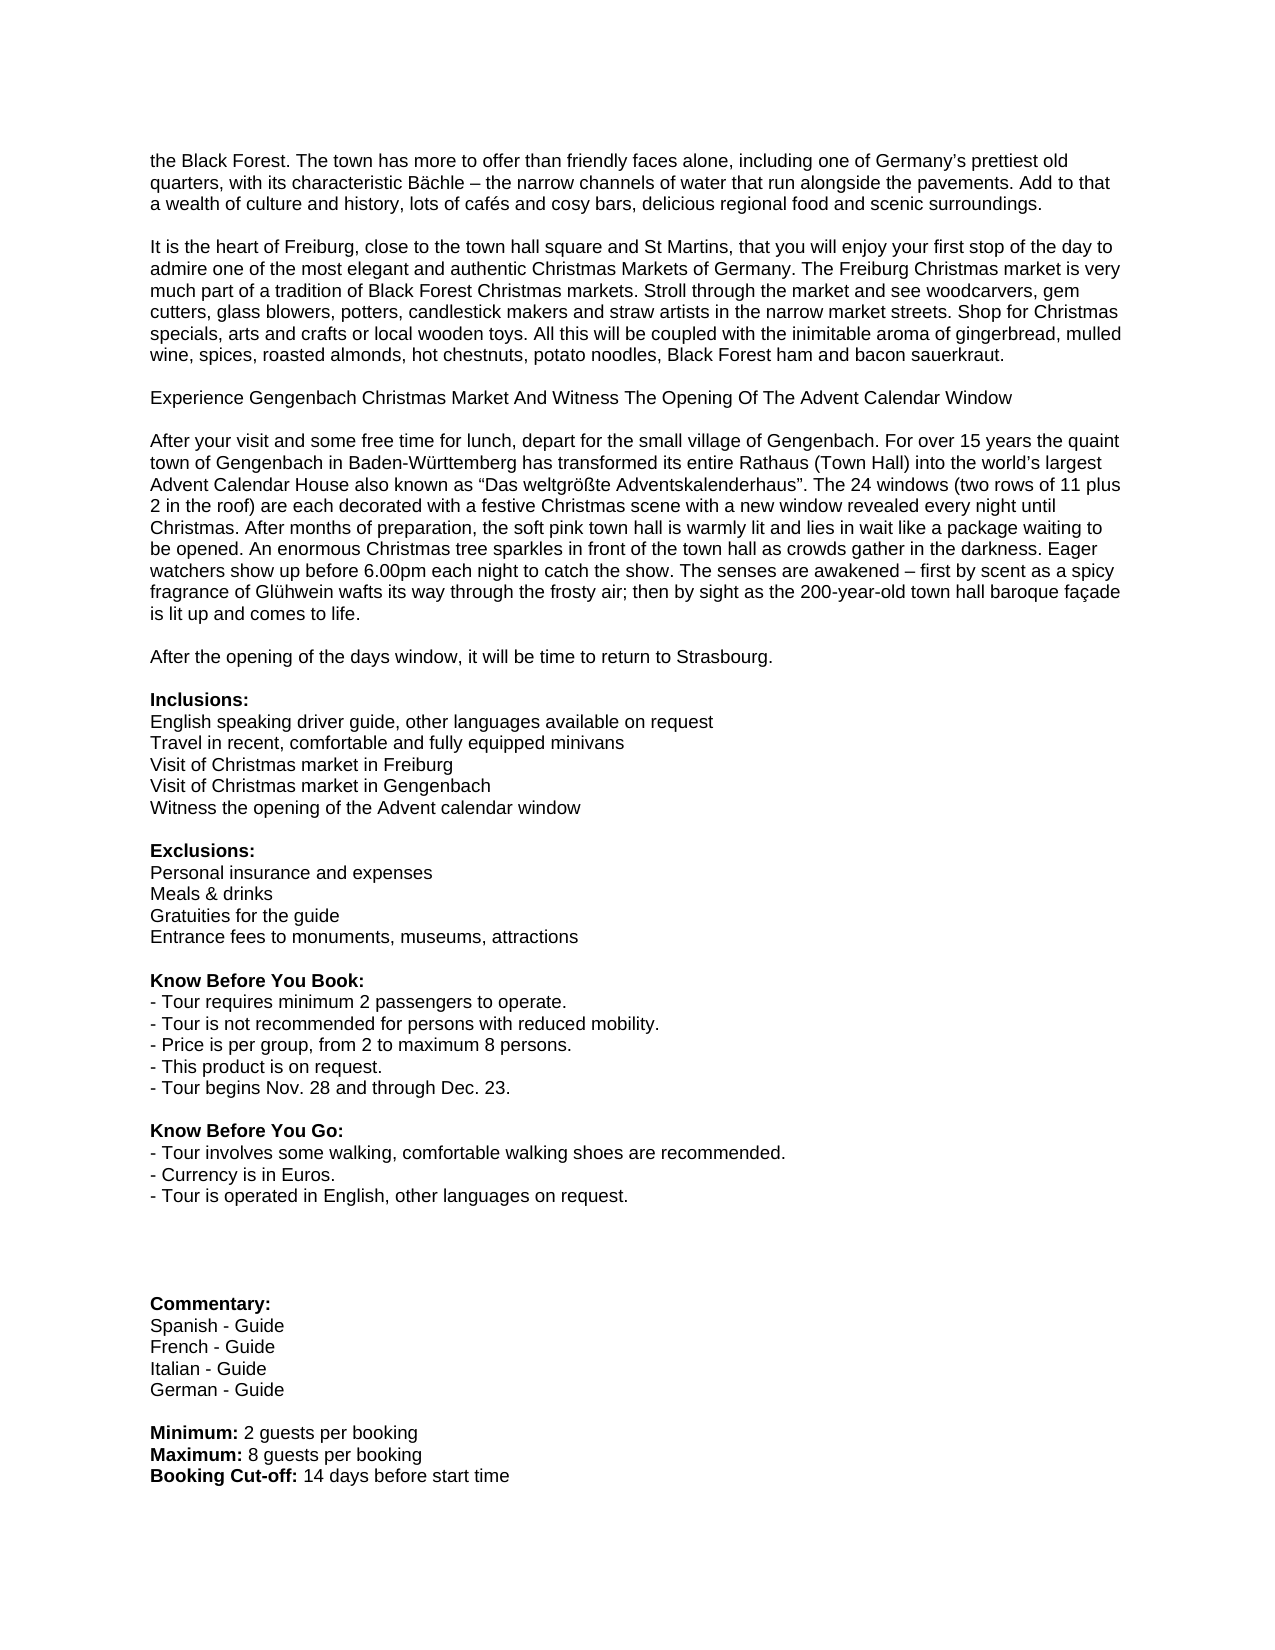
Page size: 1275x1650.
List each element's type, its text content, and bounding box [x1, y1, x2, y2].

text Gratuities for the guide [150, 905, 1125, 926]
text Minimum: 2 guests per booking [150, 1422, 1125, 1444]
text - Tour begins Nov. 28 and through Dec. 23. [150, 1077, 1125, 1099]
text Italian - Guide [150, 1357, 1125, 1379]
text Booking Cut-off: 14 days before start time [150, 1465, 1125, 1487]
text Exclusions: [150, 840, 1125, 862]
text - Currency is in Euros. [150, 1163, 1125, 1185]
text - Tour is not recommended for persons with reduced mobility. [150, 1012, 1125, 1034]
text - Tour requires minimum 2 passengers to operate. [150, 991, 1125, 1012]
text After the opening of the days window, it will be time to return to Strasbourg. [150, 646, 1125, 667]
text Visit of Christmas market in Gengenbach [150, 775, 1125, 797]
text - This product is on request. [150, 1056, 1125, 1077]
text Travel in recent, comfortable and fully equipped minivans [150, 732, 1125, 754]
text Personal insurance and expenses [150, 862, 1125, 883]
text Meals & drinks [150, 883, 1125, 905]
text - Tour involves some walking, comfortable walking shoes are recommended. [150, 1142, 1125, 1163]
text Know Before You Book: [150, 969, 1125, 991]
text Inclusions: [150, 689, 1125, 711]
text Commentary: [150, 1293, 1125, 1314]
text Spanish - Guide [150, 1314, 1125, 1336]
text Maximum: 8 guests per booking [150, 1444, 1125, 1465]
text French - Guide [150, 1336, 1125, 1357]
text German - Guide [150, 1379, 1125, 1401]
text Witness the opening of the Advent calendar window [150, 797, 1125, 818]
text - Tour is operated in English, other languages on request. [150, 1185, 1125, 1207]
text Experience Gengenbach Christmas Market And Witness The Opening Of The Advent Calendar Window [150, 387, 1125, 409]
text Entrance fees to monuments, museums, attractions [150, 926, 1125, 948]
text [150, 150, 1125, 215]
text It is the heart of Freiburg, close to the town hall square and St Martins, that you will enjoy your first stop of the day to admire one of the most elegant and authentic Christmas Markets of Germany. The Freiburg Christmas market is very much part of a tradition of Black Forest Christmas markets. Stroll through the market and see woodcarvers, gem cutters, glass blowers, potters, candlestick makers and straw artists in the narrow market streets. Shop for Christmas specials, arts and crafts or local wooden toys. All this will be coupled with the inimitable aroma of gingerbread, mulled wine, spices, roasted almonds, hot chestnuts, potato noodles, Black Forest ham and bacon sauerkraut. [150, 236, 1125, 366]
text After your visit and some free time for lunch, depart for the small village of Gengenbach. For over 15 years the quaint town of Gengenbach in Baden-Württemberg has transformed its entire Rathaus (Town Hall) into the world’s largest Advent Calendar House also known as “Das weltgrößte Adventskalenderhaus”. The 24 windows (two rows of 11 plus 2 in the roof) are each decorated with a festive Christmas scene with a new window revealed every night until Christmas. After months of preparation, the soft pink town hall is warmly lit and lies in wait like a package waiting to be opened. An enormous Christmas tree sparkles in front of the town hall as crowds gather in the darkness. Eager watchers show up before 6.00pm each night to catch the show. The senses are awakened – first by scent as a spicy fragrance of Glühwein wafts its way through the frosty air; then by sight as the 200-year-old town hall baroque façade is lit up and comes to life. [150, 430, 1125, 624]
text Know Before You Go: [150, 1120, 1125, 1142]
text English speaking driver guide, other languages available on request [150, 711, 1125, 732]
text - Price is per group, from 2 to maximum 8 persons. [150, 1034, 1125, 1056]
text Visit of Christmas market in Freiburg [150, 754, 1125, 775]
